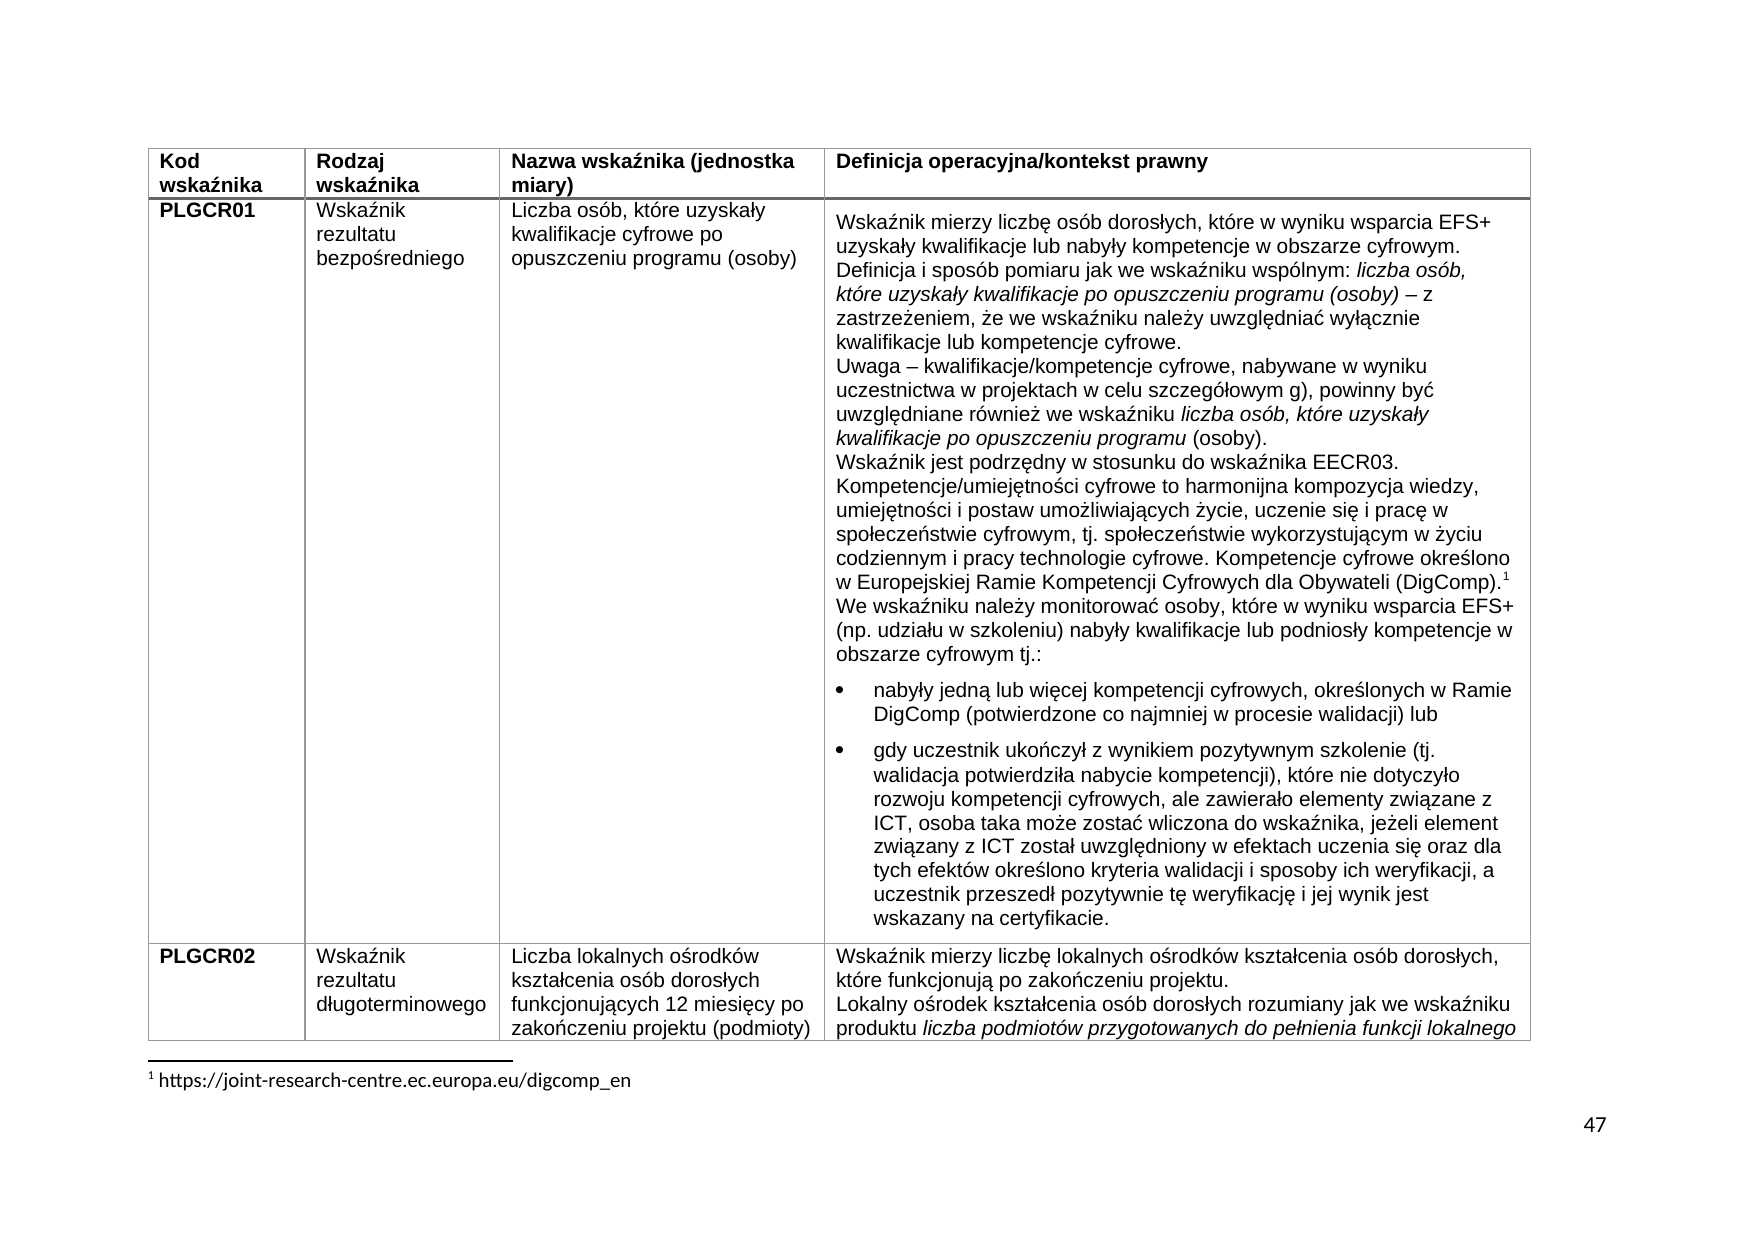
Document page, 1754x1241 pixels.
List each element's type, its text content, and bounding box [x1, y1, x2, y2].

table_header Nazwa wskaźnika (jednostka miary) [500, 149, 824, 197]
table_cell Wskaźnik mierzy liczbę osób dorosłych, które w wyniku wsparcia EFS+ uzyskały kwalifikacje lub nabyły kompetencje w obszarze cyfrowym. Definicja i sposób pomiaru jak we wskaźniku wspólnym: liczba osób, które uzyskały kwalifikacje po opuszczeniu programu (osoby) – z zastrzeżeniem, że we wskaźniku należy uwzględniać wyłącznie kwalifikacje lub kompetencje cyfrowe. Uwaga – kwalifikacje/kompetencje cyfrowe, nabywane w wyniku uczestnictwa w projektach w celu szczegółowym g), powinny być uwzględniane również we wskaźniku liczba osób, które uzyskały kwalifikacje po opuszczeniu programu (osoby). Wskaźnik jest podrzędny w stosunku do wskaźnika EECR03. Kompetencje/umiejętności cyfrowe to harmonijna kompozycja wiedzy, umiejętności i postaw umożliwiających życie, uczenie się i pracę w społeczeństwie cyfrowym, tj. społeczeństwie wykorzystującym w życiu codziennym i pracy technologie cyfrowe. Kompetencje cyfrowe określono w Europejskiej Ramie Kompetencji Cyfrowych dla Obywateli (DigComp). We wskaźniku należy monitorować osoby, które w wyniku wsparcia EFS+ (np. udziału w szkoleniu) nabyły kwalifikacje lub podniosły kompetencje w obszarze cyfrowym tj.: nabyły jedną lub więcej kompetencji cyfrowych, określonych w Ramie DigComp (potwierdzone co najmniej w procesie walidacji) lub gdy uczestnik ukończył z wynikiem pozytywnym szkolenie (tj. walidacja potwierdziła nabycie kompetencji), które nie dotyczyło rozwoju kompetencji cyfrowych, ale zawierało elementy związane z ICT, osoba taka może zostać wliczona do wskaźnika, jeżeli element związany z ICT został uwzględniony w efektach uczenia się oraz dla tych efektów określono kryteria walidacji i sposoby ich weryfikacji, a uczestnik przeszedł pozytywnie tę weryfikację i jej wynik jest wskazany na certyfikacie. [825, 200, 1530, 943]
table_cell Liczba osób, które uzyskały kwalifikacje cyfrowe po opuszczeniu programu (osoby) [500, 200, 824, 943]
table_header Kod wskaźnika [149, 149, 304, 197]
table_cell PLGCR02 [149, 944, 304, 1039]
table_cell Wskaźnik rezultatu bezpośredniego [306, 200, 499, 943]
table_header Definicja operacyjna/kontekst prawny [825, 149, 1530, 197]
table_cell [500, 944, 824, 1039]
table_cell Wskaźnik rezultatu długoterminowego [306, 944, 499, 1039]
table_cell PLGCR01 [149, 200, 304, 943]
table_header Rodzaj wskaźnika [306, 149, 499, 197]
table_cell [825, 944, 1530, 1039]
